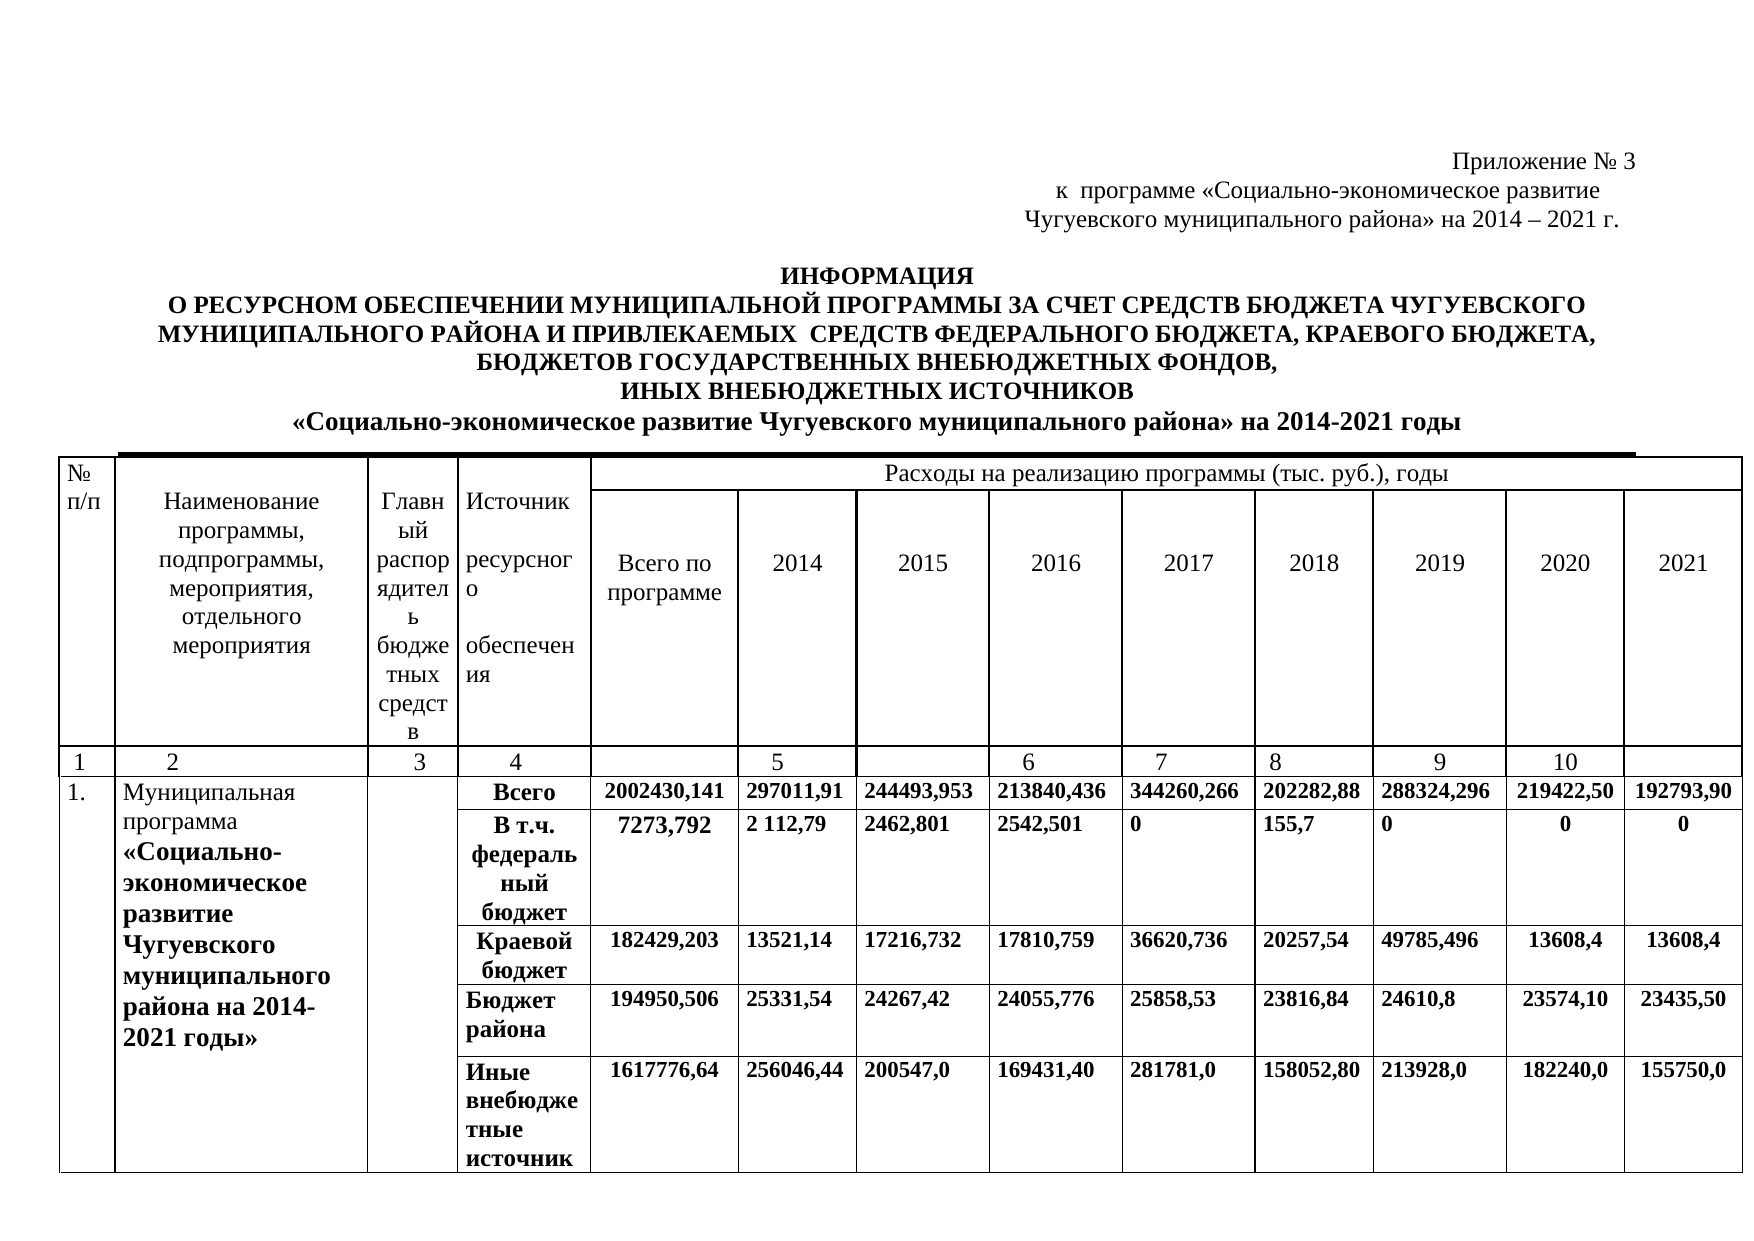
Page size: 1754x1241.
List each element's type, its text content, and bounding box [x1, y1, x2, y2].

text БЮДЖЕТОВ ГОСУДАРСТВЕННЫХ ВНЕБЮДЖЕТНЫХ ФОНДОВ, [118, 347, 1636, 376]
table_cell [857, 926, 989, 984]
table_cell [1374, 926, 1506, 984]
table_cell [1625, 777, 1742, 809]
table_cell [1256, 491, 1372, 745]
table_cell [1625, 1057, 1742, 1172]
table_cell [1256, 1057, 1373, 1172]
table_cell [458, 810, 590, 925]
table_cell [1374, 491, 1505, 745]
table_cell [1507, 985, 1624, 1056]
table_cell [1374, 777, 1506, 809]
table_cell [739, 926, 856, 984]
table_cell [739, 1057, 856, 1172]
text к программе «Социально-экономическое развитие [118, 175, 1636, 204]
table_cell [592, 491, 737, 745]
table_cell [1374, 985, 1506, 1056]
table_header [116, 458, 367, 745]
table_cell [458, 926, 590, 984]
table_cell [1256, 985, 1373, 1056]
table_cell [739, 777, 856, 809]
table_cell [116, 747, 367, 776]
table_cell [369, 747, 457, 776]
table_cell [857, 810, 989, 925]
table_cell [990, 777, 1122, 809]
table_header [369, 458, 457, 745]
text ИНЫХ ВНЕБЮДЖЕТНЫХ ИСТОЧНИКОВ [118, 376, 1636, 405]
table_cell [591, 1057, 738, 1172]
text «Социально-экономическое развитие Чугуевского муниципального района» на 2014-2021 годы [118, 405, 1636, 436]
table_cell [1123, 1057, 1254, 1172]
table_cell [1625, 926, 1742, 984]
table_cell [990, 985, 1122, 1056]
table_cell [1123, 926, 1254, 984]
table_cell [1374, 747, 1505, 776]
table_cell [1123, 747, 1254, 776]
text Чугуевского муниципального района» на 2014 – 2021 г. [118, 204, 1636, 232]
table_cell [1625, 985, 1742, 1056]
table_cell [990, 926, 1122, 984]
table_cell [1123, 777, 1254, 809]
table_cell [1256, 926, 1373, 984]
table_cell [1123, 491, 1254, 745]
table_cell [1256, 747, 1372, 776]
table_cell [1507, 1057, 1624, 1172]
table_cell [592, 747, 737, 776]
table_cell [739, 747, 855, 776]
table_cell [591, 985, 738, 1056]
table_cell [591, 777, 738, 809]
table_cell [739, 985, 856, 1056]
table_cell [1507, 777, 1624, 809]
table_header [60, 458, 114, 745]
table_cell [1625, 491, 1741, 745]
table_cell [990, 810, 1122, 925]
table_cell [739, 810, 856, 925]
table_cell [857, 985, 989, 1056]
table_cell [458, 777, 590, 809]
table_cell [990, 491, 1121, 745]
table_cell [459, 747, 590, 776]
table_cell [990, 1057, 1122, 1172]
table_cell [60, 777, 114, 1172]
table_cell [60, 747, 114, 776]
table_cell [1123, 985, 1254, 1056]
text О РЕСУРСНОМ ОБЕСПЕЧЕНИИ МУНИЦИПАЛЬНОЙ ПРОГРАММЫ ЗА СЧЕТ СРЕДСТВ БЮДЖЕТА ЧУГУЕВСКОГО МУНИЦИПАЛЬНОГО РАЙОНА И ПРИВЛЕКАЕМЫХ СРЕДСТВ ФЕДЕРАЛЬНОГО БЮДЖЕТА, КРАЕВОГО БЮДЖЕТА, [118, 290, 1636, 347]
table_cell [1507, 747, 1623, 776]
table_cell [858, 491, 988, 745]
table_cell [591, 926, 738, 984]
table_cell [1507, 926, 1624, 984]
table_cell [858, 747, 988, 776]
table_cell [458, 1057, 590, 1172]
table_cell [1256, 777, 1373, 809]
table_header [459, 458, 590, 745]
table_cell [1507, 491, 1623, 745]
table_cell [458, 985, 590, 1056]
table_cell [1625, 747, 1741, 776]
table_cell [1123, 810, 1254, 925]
text Приложение № 3 [118, 146, 1636, 175]
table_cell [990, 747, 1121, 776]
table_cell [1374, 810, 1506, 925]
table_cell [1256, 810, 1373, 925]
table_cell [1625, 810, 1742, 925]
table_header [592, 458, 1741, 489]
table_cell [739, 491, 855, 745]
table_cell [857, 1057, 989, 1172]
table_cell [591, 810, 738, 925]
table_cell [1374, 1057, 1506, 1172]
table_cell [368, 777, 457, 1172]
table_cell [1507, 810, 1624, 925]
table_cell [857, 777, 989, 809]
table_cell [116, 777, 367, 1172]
text ИНФОРМАЦИЯ [118, 261, 1636, 290]
